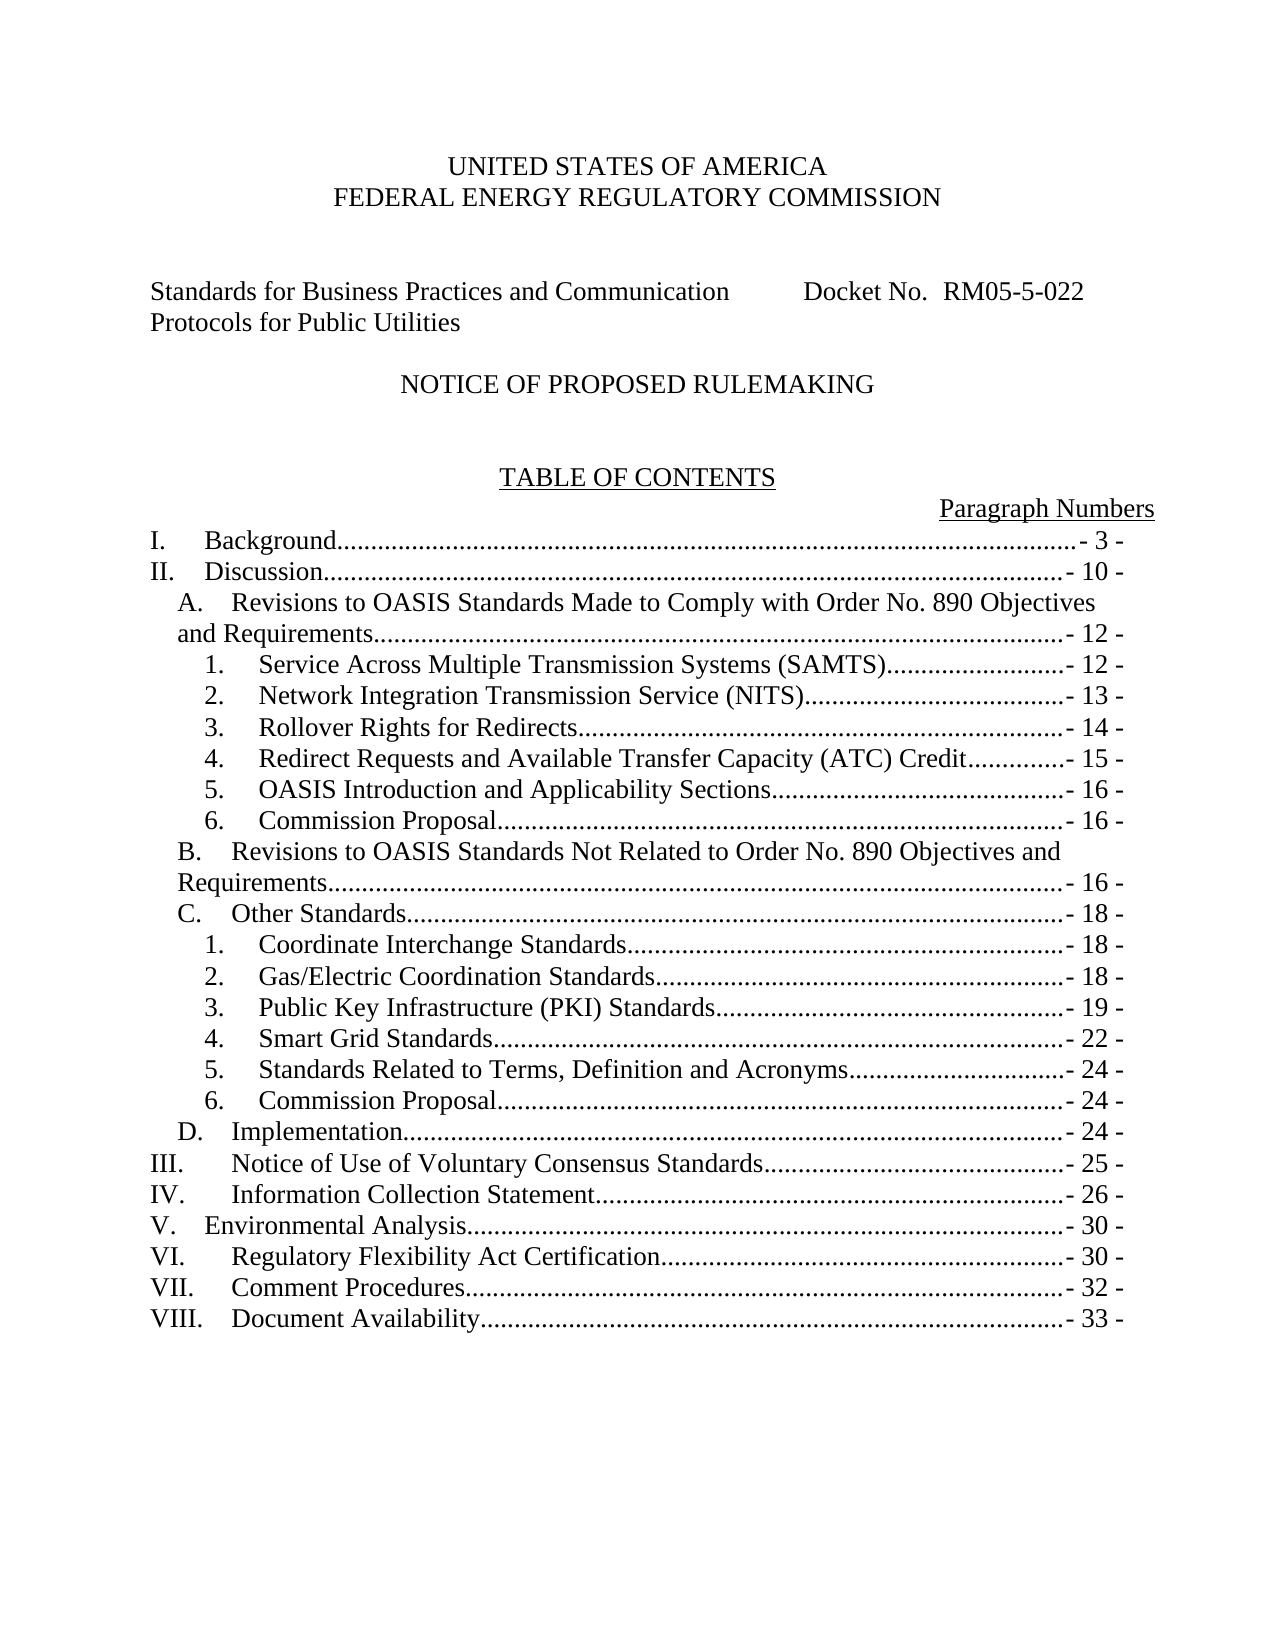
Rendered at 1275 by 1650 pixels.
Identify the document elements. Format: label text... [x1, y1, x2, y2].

text 6. Commission Proposal - 24 - [204, 1084, 1125, 1116]
text 2. Gas/Electric Coordination Standards - 18 - [204, 960, 1125, 991]
text Paragraph Numbers [150, 493, 1125, 524]
table_header Docket No. [768, 275, 928, 337]
text TABLE OF CONTENTS [150, 461, 1125, 493]
text IV. Information Collection Statement - 26 - [150, 1178, 1125, 1209]
table_header RM05-5-022 [928, 275, 1125, 337]
text 6. Commission Proposal - 16 - [204, 804, 1125, 835]
text 1. Coordinate Interchange Standards - 18 - [204, 929, 1125, 960]
text III. Notice of Use of Voluntary Consensus Standards - 25 - [150, 1147, 1125, 1178]
text V. Environmental Analysis - 30 - [150, 1209, 1125, 1240]
text 4. Redirect Requests and Available Transfer Capacity (ATC) Credit - 15 - [204, 742, 1125, 773]
text 5. Standards Related to Terms, Definition and Acronyms - 24 - [204, 1053, 1125, 1084]
text VI. Regulatory Flexibility Act Certification - 30 - [150, 1240, 1125, 1271]
text 2. Network Integration Transmission Service (NITS) - 13 - [204, 679, 1125, 711]
text VII. Comment Procedures - 32 - [150, 1271, 1125, 1302]
table_header Standards for Business Practices and Communication Protocols for Public Utilities [150, 275, 768, 337]
text C. Other Standards - 18 - [177, 897, 1125, 929]
text 3. Public Key Infrastructure (PKI) Standards - 19 - [204, 991, 1125, 1022]
text B. Revisions to OASIS Standards Not Related to Order No. 890 Objectives and Requirements - 16 - [177, 835, 1125, 897]
text A. Revisions to OASIS Standards Made to Comply with Order No. 890 Objectives and Requirements - 12 - [177, 586, 1125, 648]
text UNITED STATES OF AMERICA [150, 150, 1125, 181]
text 1. Service Across Multiple Transmission Systems (SAMTS) - 12 - [204, 648, 1125, 679]
text FEDERAL ENERGY REGULATORY COMMISSION [150, 181, 1125, 212]
text II. Discussion - 10 - [150, 555, 1125, 586]
text D. Implementation - 24 - [177, 1116, 1125, 1147]
text 4. Smart Grid Standards - 22 - [204, 1022, 1125, 1053]
text VIII. Document Availability - 33 - [150, 1302, 1125, 1333]
text 5. OASIS Introduction and Applicability Sections - 16 - [204, 773, 1125, 804]
text I. Background - 3 - [150, 524, 1125, 555]
text NOTICE OF PROPOSED RULEMAKING [150, 368, 1125, 399]
text 3. Rollover Rights for Redirects - 14 - [204, 711, 1125, 742]
